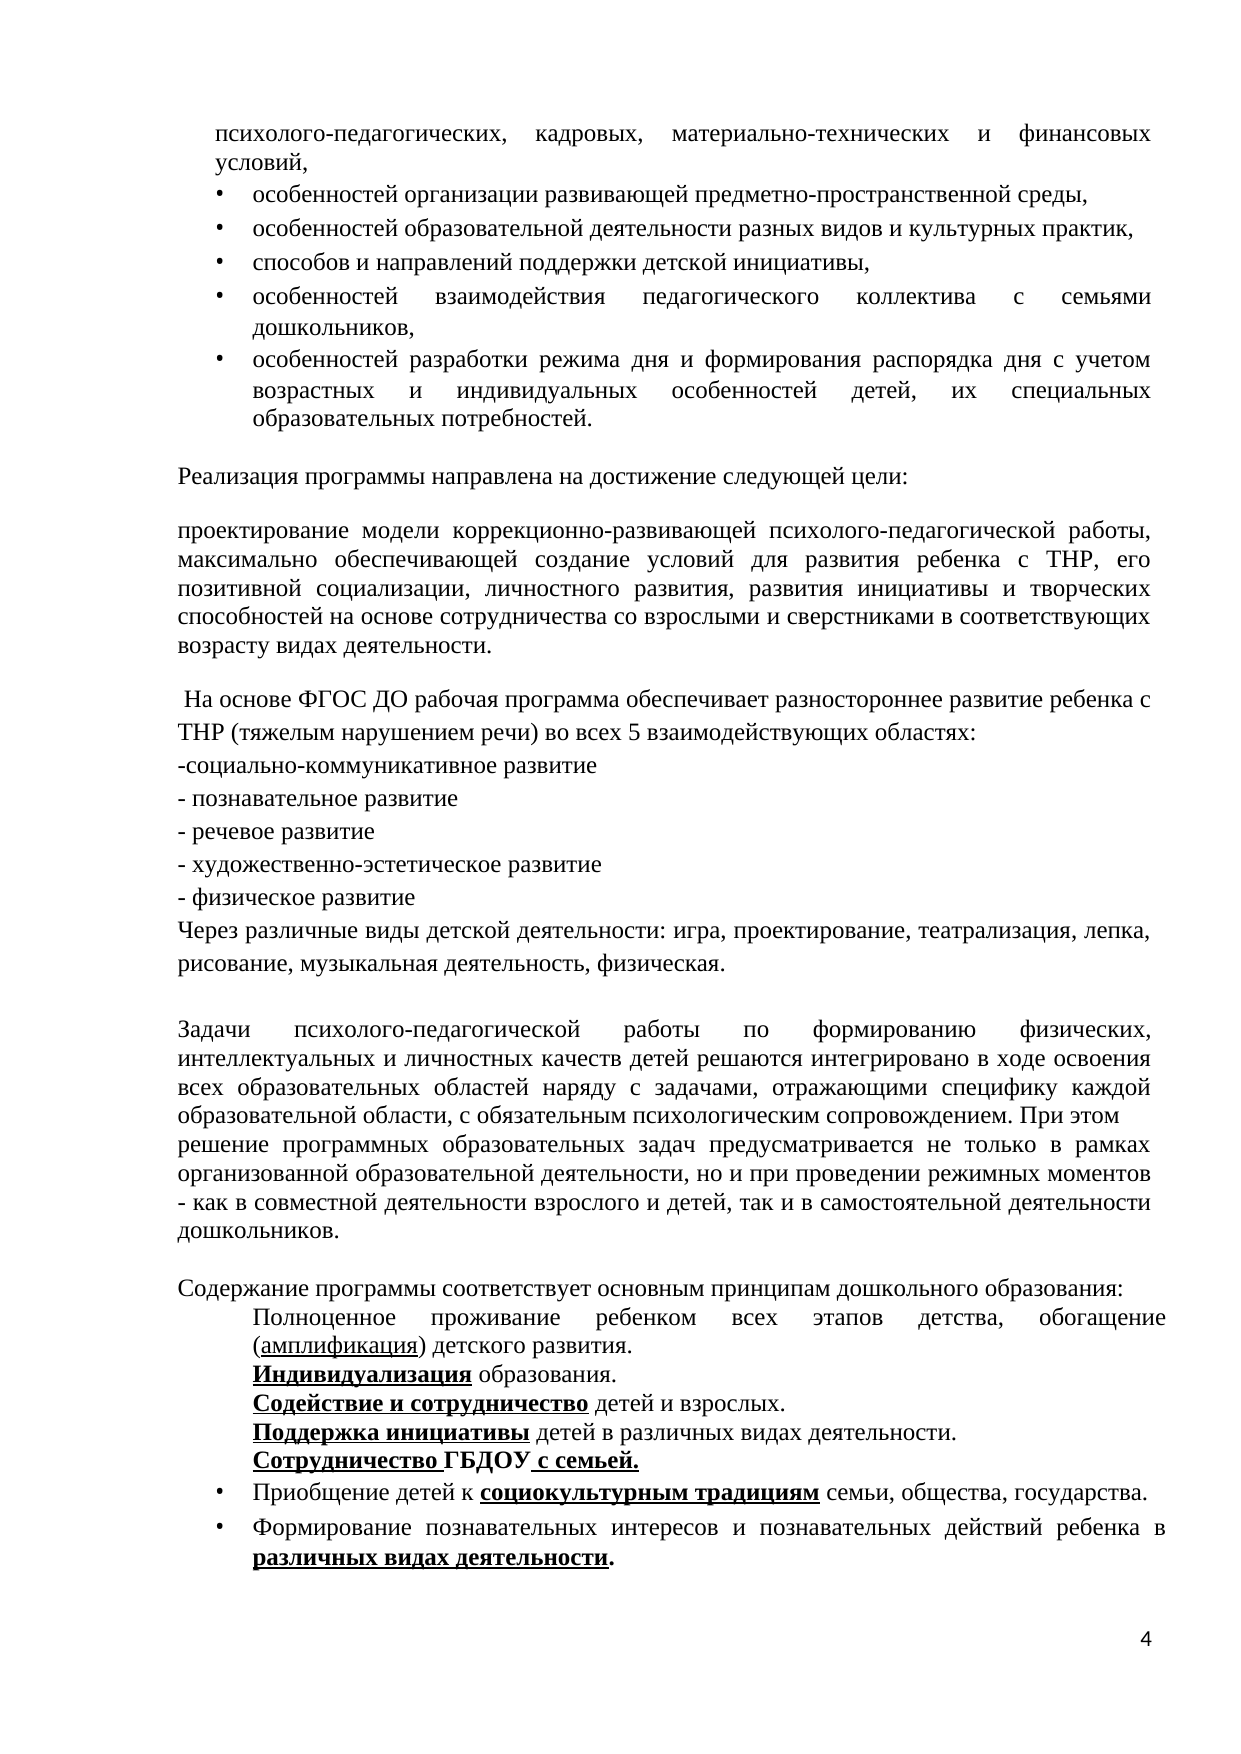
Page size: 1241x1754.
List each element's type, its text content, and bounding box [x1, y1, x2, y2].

list способов и направлений поддержки детской инициативы, [215, 244, 1152, 278]
text - познавательное развитие [177, 783, 1152, 812]
list особенностей образовательной деятельности разных видов и культурных практик, [215, 210, 1152, 244]
text Через различные виды детской деятельности: игра, проектирование, театрализация, лепка, рисование, музыкальная деятельность, физическая. [177, 915, 1152, 977]
text - художественно-эстетическое развитие [177, 849, 1152, 878]
text Задачи психолого-педагогической работы по формированию физических, интеллектуальных и личностных качеств детей решаются интегрировано в ходе освоения всех образовательных областей наряду с задачами, отражающими специфику каждой образовательной области, с обязательным психологическим сопровождением. При этом [177, 1014, 1152, 1129]
text проектирование модели коррекционно-развивающей психолого-педагогической работы, максимально обеспечивающей создание условий для развития ребенка с ТНР, его позитивной социализации, личностного развития, развития инициативы и творческих способностей на основе сотрудничества со взрослыми и сверстниками в соответствующих возрасту видах деятельности. [177, 515, 1152, 659]
text На основе ФГОС ДО рабочая программа обеспечивает разностороннее развитие ребенка с ТНР (тяжелым нарушением речи) во всех 5 взаимодействующих областях: [177, 684, 1152, 746]
list особенностей организации развивающей предметно-пространственной среды, [215, 176, 1152, 210]
text психолого-педагогических, кадровых, материально-технических и финансовых условий, [215, 118, 1152, 176]
list Формирование познавательных интересов и познавательных действий ребенка в различных видах деятельности. [215, 1508, 1167, 1571]
text Индивидуализация образования. [252, 1359, 1167, 1388]
list особенностей разработки режима дня и формирования распорядка дня с учетом возрастных и индивидуальных особенностей детей, их специальных образовательных потребностей. [215, 341, 1152, 432]
text решение программных образовательных задач предусматривается не только в рамках организованной образовательной деятельности, но и при проведении режимных моментов - как в совместной деятельности взрослого и детей, так и в самостоятельной деятельности дошкольников. [177, 1129, 1152, 1244]
text Содержание программы соответствует основным принципам дошкольного образования: [177, 1273, 1152, 1302]
text Сотрудничество ГБДОУ с семьей. [252, 1445, 1167, 1474]
text Содействие и сотрудничество детей и взрослых. [252, 1388, 1167, 1417]
text - физическое развитие [177, 882, 1152, 911]
text Полноценное проживание ребенком всех этапов детства, обогащение (амплификация) детского развития. [252, 1302, 1167, 1359]
text Реализация программы направлена на достижение следующей цели: [177, 461, 1152, 490]
text -социально-коммуникативное развитие [177, 750, 1152, 779]
text Поддержка инициативы детей в различных видах деятельности. [252, 1417, 1167, 1445]
text - речевое развитие [177, 816, 1152, 845]
list особенностей взаимодействия педагогического коллектива с семьями дошкольников, [215, 278, 1152, 341]
list Приобщение детей к социокультурным традициям семьи, общества, государства. [215, 1474, 1167, 1508]
